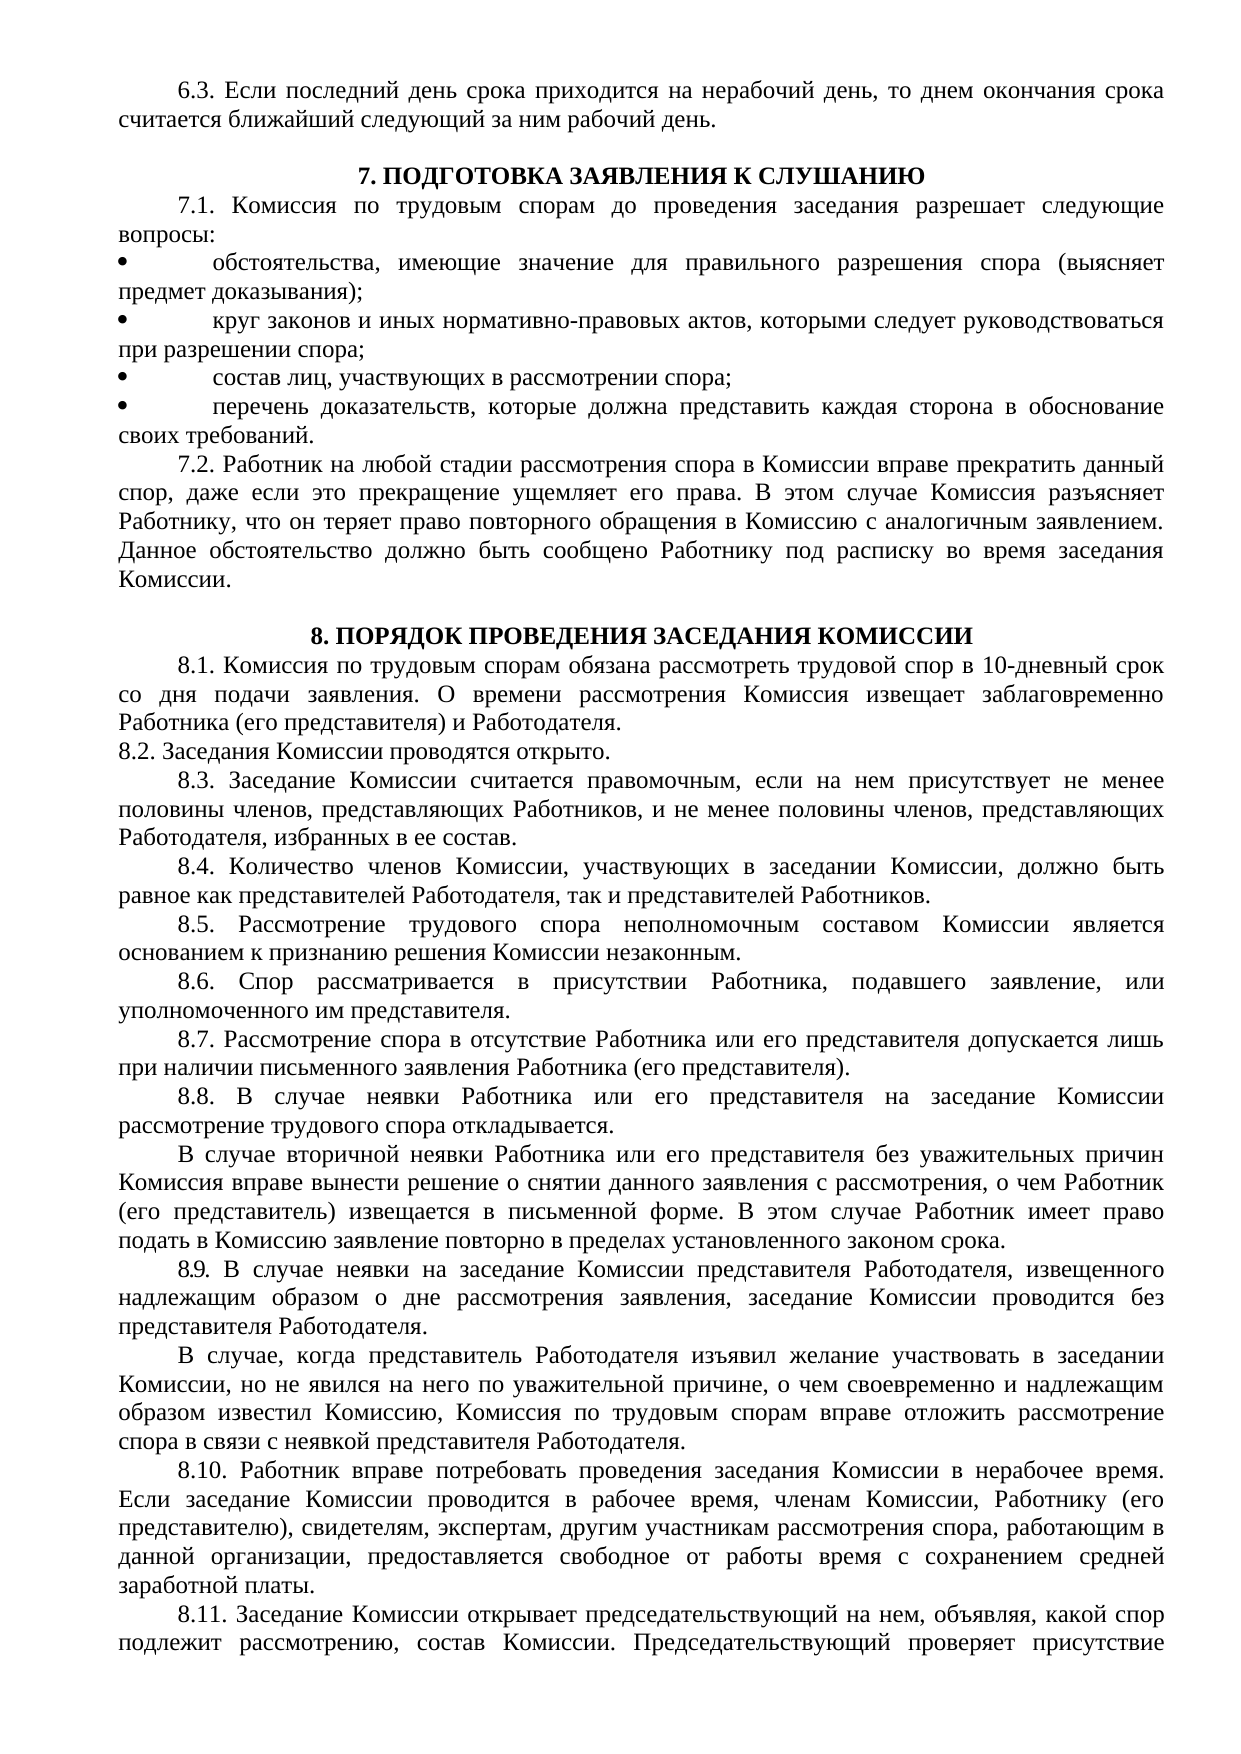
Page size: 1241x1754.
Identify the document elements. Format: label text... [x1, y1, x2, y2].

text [118, 1599, 1165, 1656]
list круг законов и иных нормативно-правовых актов, которыми следует руководствоваться при разрешении спора; [118, 305, 1165, 362]
text 8.7. Рассмотрение спора в отсутствие Работника или его представителя допускается лишь при наличии письменного заявления Работника (его представителя). [118, 1024, 1165, 1081]
text 8.2. Заседания Комиссии проводятся открыто. [118, 736, 1165, 765]
text В случае вторичной неявки Работника или его представителя без уважительных причин Комиссия вправе вынести решение о снятии данного заявления с рассмотрения, о чем Работник (его представитель) извещается в письменной форме. В этом случае Работник имеет право подать в Комиссию заявление повторно в пределах установленного законом срока. [118, 1139, 1165, 1254]
list состав лиц, участвующих в рассмотрении спора; [118, 362, 1165, 391]
text 7.1. Комиссия по трудовым спорам до проведения заседания разрешает следующие вопросы: [118, 190, 1165, 247]
text 8.5. Рассмотрение трудового спора неполномочным составом Комиссии является основанием к признанию решения Комиссии незаконным. [118, 909, 1165, 966]
text 8.3. Заседание Комиссии считается правомочным, если на нем присутствует не менее половины членов, представляющих Работников, и не менее половины членов, представляющих Работодателя, избранных в ее состав. [118, 765, 1165, 851]
text 8.4. Количество членов Комиссии, участвующих в заседании Комиссии, должно быть равное как представителей Работодателя, так и представителей Работников. [118, 851, 1165, 909]
text 8.6. Спор рассматривается в присутствии Работника, подавшего заявление, или уполномоченного им представителя. [118, 966, 1165, 1024]
text 8.9. В случае неявки на заседание Комиссии представителя Работодателя, извещенного надлежащим образом о дне рассмотрения заявления, заседание Комиссии проводится без представителя Работодателя. [118, 1254, 1165, 1340]
text 7.2. Работник на любой стадии рассмотрения спора в Комиссии вправе прекратить данный спор, даже если это прекращение ущемляет его права. В этом случае Комиссия разъясняет Работнику, что он теряет право повторного обращения в Комиссию с аналогичным заявлением. Данное обстоятельство должно быть сообщено Работнику под расписку во время заседания Комиссии. [118, 449, 1165, 592]
text 6.3. Если последний день срока приходится на нерабочий день, то днем окончания срока считается ближайший следующий за ним рабочий день. [118, 75, 1165, 132]
text 8. ПОРЯДОК ПРОВЕДЕНИЯ ЗАСЕДАНИЯ КОМИССИИ [118, 621, 1165, 650]
text В случае, когда представитель Работодателя изъявил желание участвовать в заседании Комиссии, но не явился на него по уважительной причине, о чем своевременно и надлежащим образом известил Комиссию, Комиссия по трудовым спорам вправе отложить рассмотрение спора в связи с неявкой представителя Работодателя. [118, 1340, 1165, 1455]
text 8.10. Работник вправе потребовать проведения заседания Комиссии в нерабочее время. Если заседание Комиссии проводится в рабочее время, членам Комиссии, Работнику (его представителю), свидетелям, экспертам, другим участникам рассмотрения спора, работающим в данной организации, предоставляется свободное от работы время с сохранением средней заработной платы. [118, 1455, 1165, 1599]
text 7. ПОДГОТОВКА ЗАЯВЛЕНИЯ К СЛУШАНИЮ [118, 161, 1165, 190]
text 8.8. В случае неявки Работника или его представителя на заседание Комиссии рассмотрение трудового спора откладывается. [118, 1081, 1165, 1139]
text 8.1. Комиссия по трудовым спорам обязана рассмотреть трудовой спор в 10-дневный срок со дня подачи заявления. О времени рассмотрения Комиссия извещает заблаговременно Работника (его представителя) и Работодателя. [118, 650, 1165, 736]
list обстоятельства, имеющие значение для правильного разрешения спора (выясняет предмет доказывания); [118, 247, 1165, 305]
list перечень доказательств, которые должна представить каждая сторона в обоснование своих требований. [118, 391, 1165, 449]
